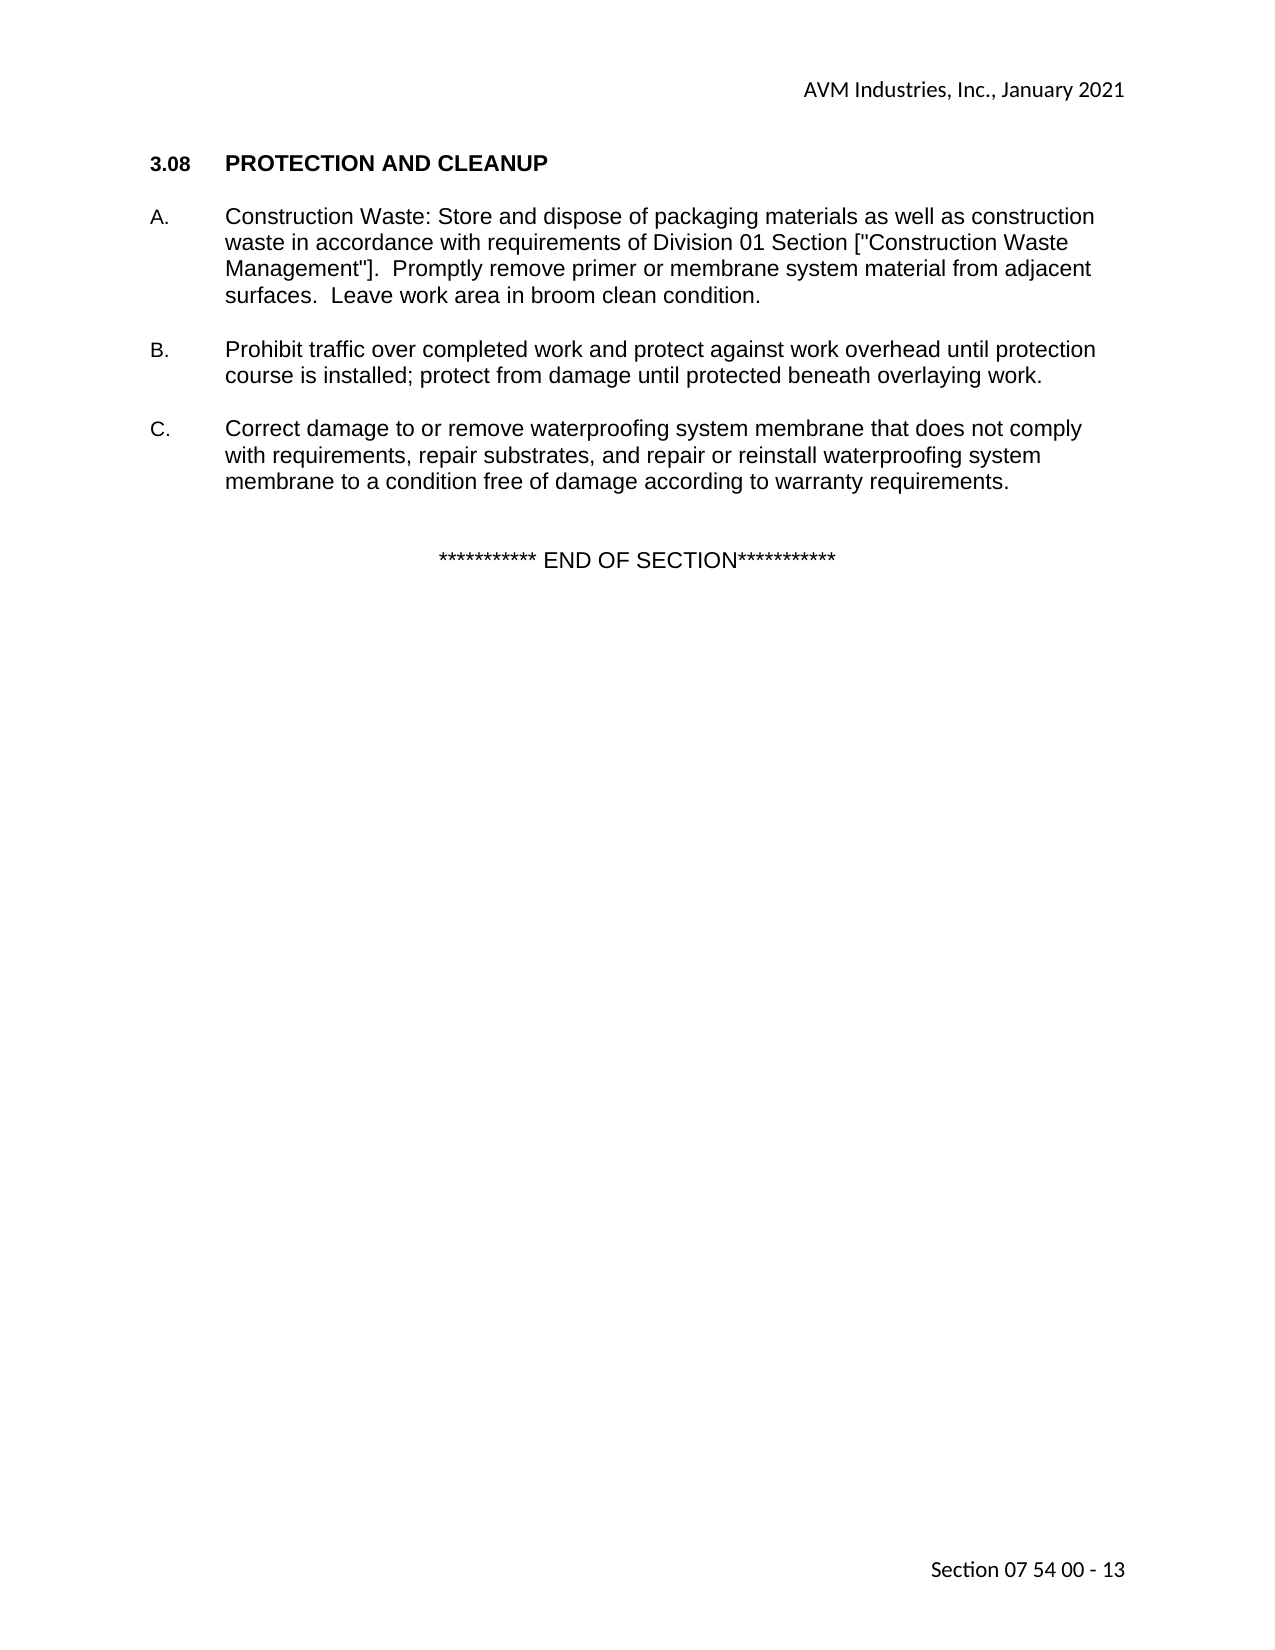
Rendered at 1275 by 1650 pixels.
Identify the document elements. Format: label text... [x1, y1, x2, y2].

list Construction Waste: Store and dispose of packaging materials as well as construction waste in accordance with requirements of Division 01 Section ["Construction Waste Management"]. Promptly remove primer or membrane system material from adjacent surfaces. Leave work area in broom clean condition. [150, 203, 1125, 308]
list Correct damage to or remove waterproofing system membrane that does not comply with requirements, repair substrates, and repair or reinstall waterproofing system membrane to a condition free of damage according to warranty requirements. [150, 415, 1125, 494]
text *********** END OF SECTION*********** [150, 547, 1125, 573]
list PROTECTION AND CLEANUP [150, 150, 1125, 176]
list Prohibit traffic over completed work and protect against work overhead until protection course is installed; protect from damage until protected beneath overlaying work. [150, 336, 1125, 389]
